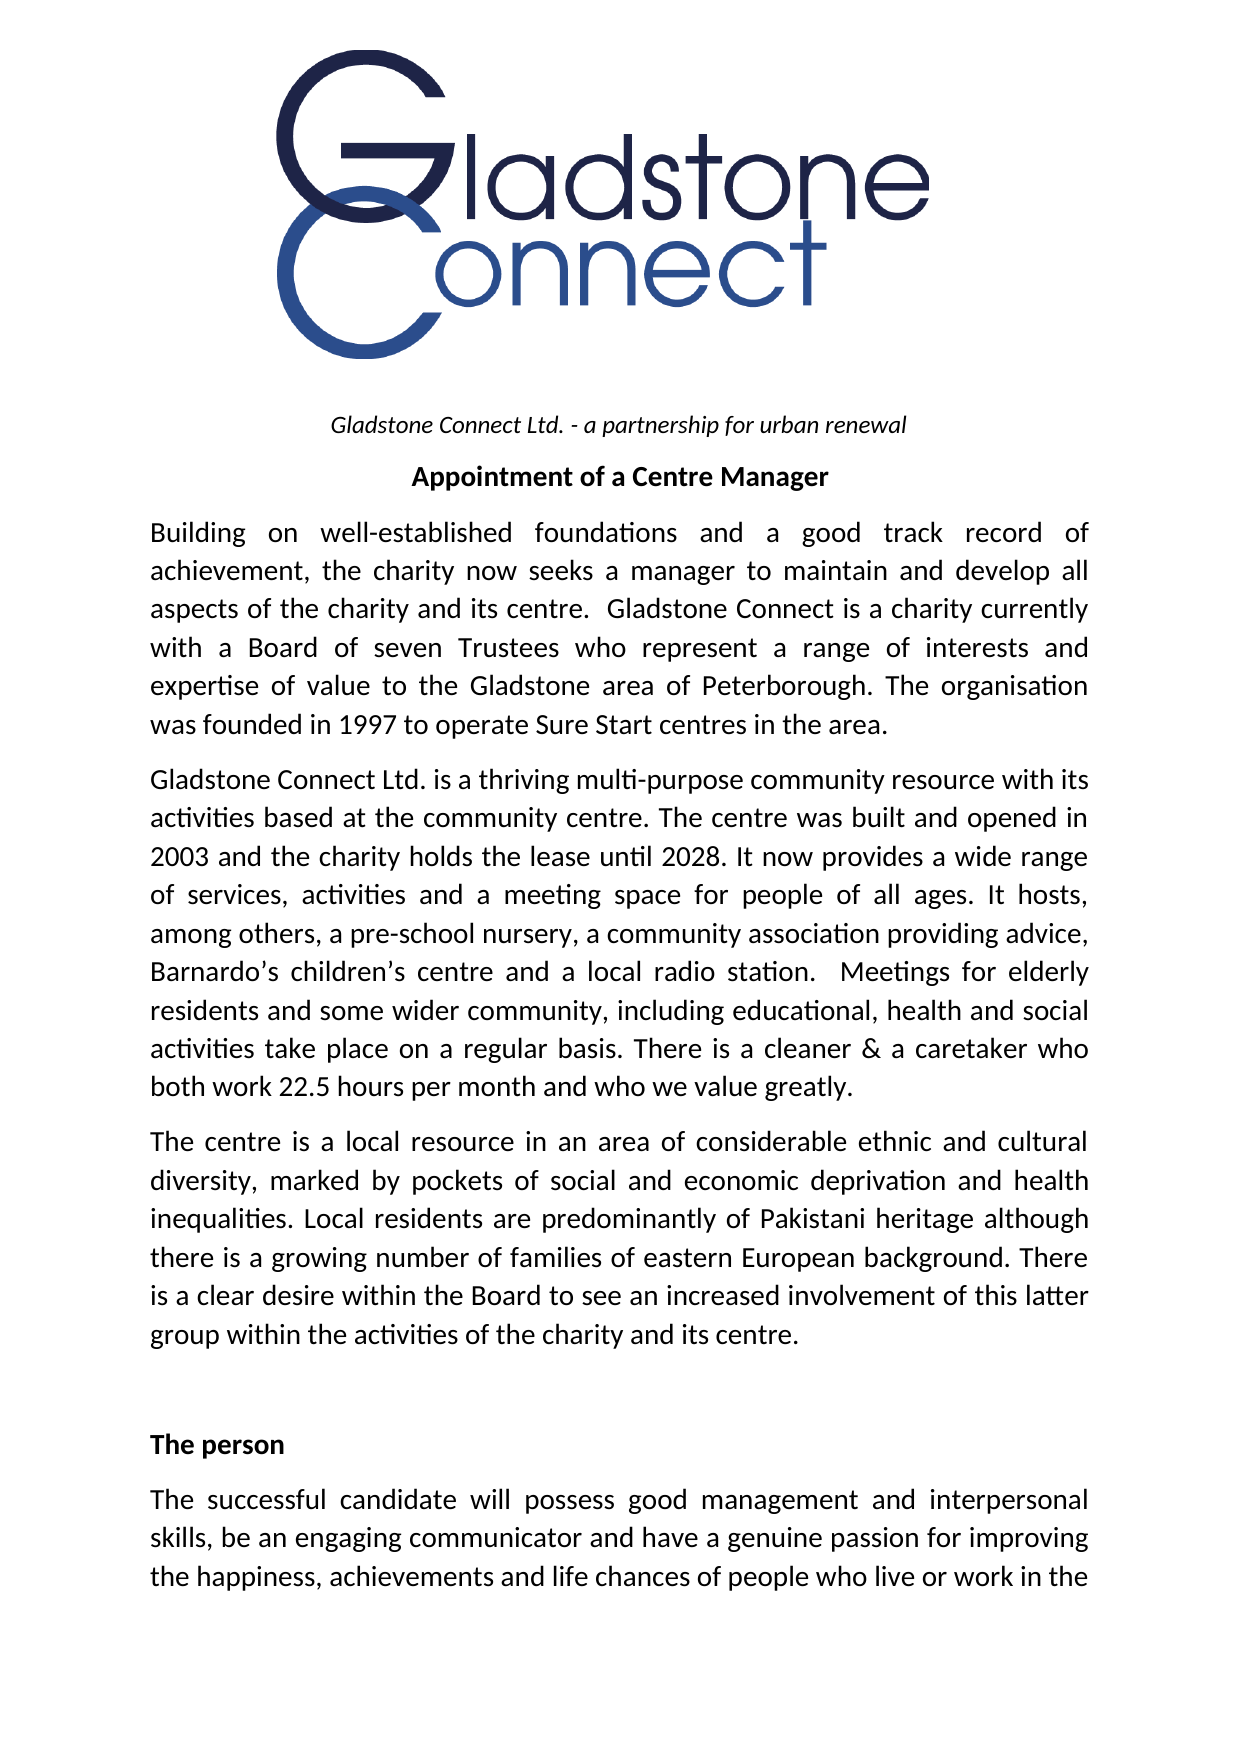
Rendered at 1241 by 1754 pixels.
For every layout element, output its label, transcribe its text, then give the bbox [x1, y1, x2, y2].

text Gladstone Connect Ltd. - a partnership for urban renewal [150, 409, 1090, 439]
text Building on well-established foundations and a good track record of achievement, the charity now seeks a manager to maintain and develop all aspects of the charity and its centre. Gladstone Connect is a charity currently with a Board of seven Trustees who represent a range of interests and expertise of value to the Gladstone area of Peterborough. The organisation was founded in 1997 to operate Sure Start centres in the area. [150, 514, 1090, 741]
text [150, 1481, 1090, 1593]
text The centre is a local resource in an area of considerable ethnic and cultural diversity, marked by pockets of social and economic deprivation and health inequalities. Local residents are predominantly of Pakistani heritage although there is a growing number of families of eastern European background. There is a clear desire within the Board to see an increased involvement of this latter group within the activities of the charity and its centre. [150, 1123, 1090, 1351]
text The person [150, 1426, 1090, 1462]
picture [276, 50, 929, 359]
text Gladstone Connect Ltd. is a thriving multi-purpose community resource with its activities based at the community centre. The centre was built and opened in 2003 and the charity holds the lease until 2028. It now provides a wide range of services, activities and a meeting space for people of all ages. It hosts, among others, a pre-school nursery, a community association providing advice, Barnardo’s children’s centre and a local radio station. Meetings for elderly residents and some wider community, including educational, health and social activities take place on a regular basis. There is a cleaner & a caretaker who both work 22.5 hours per month and who we value greatly. [150, 761, 1090, 1104]
text Appointment of a Centre Manager [150, 458, 1090, 494]
